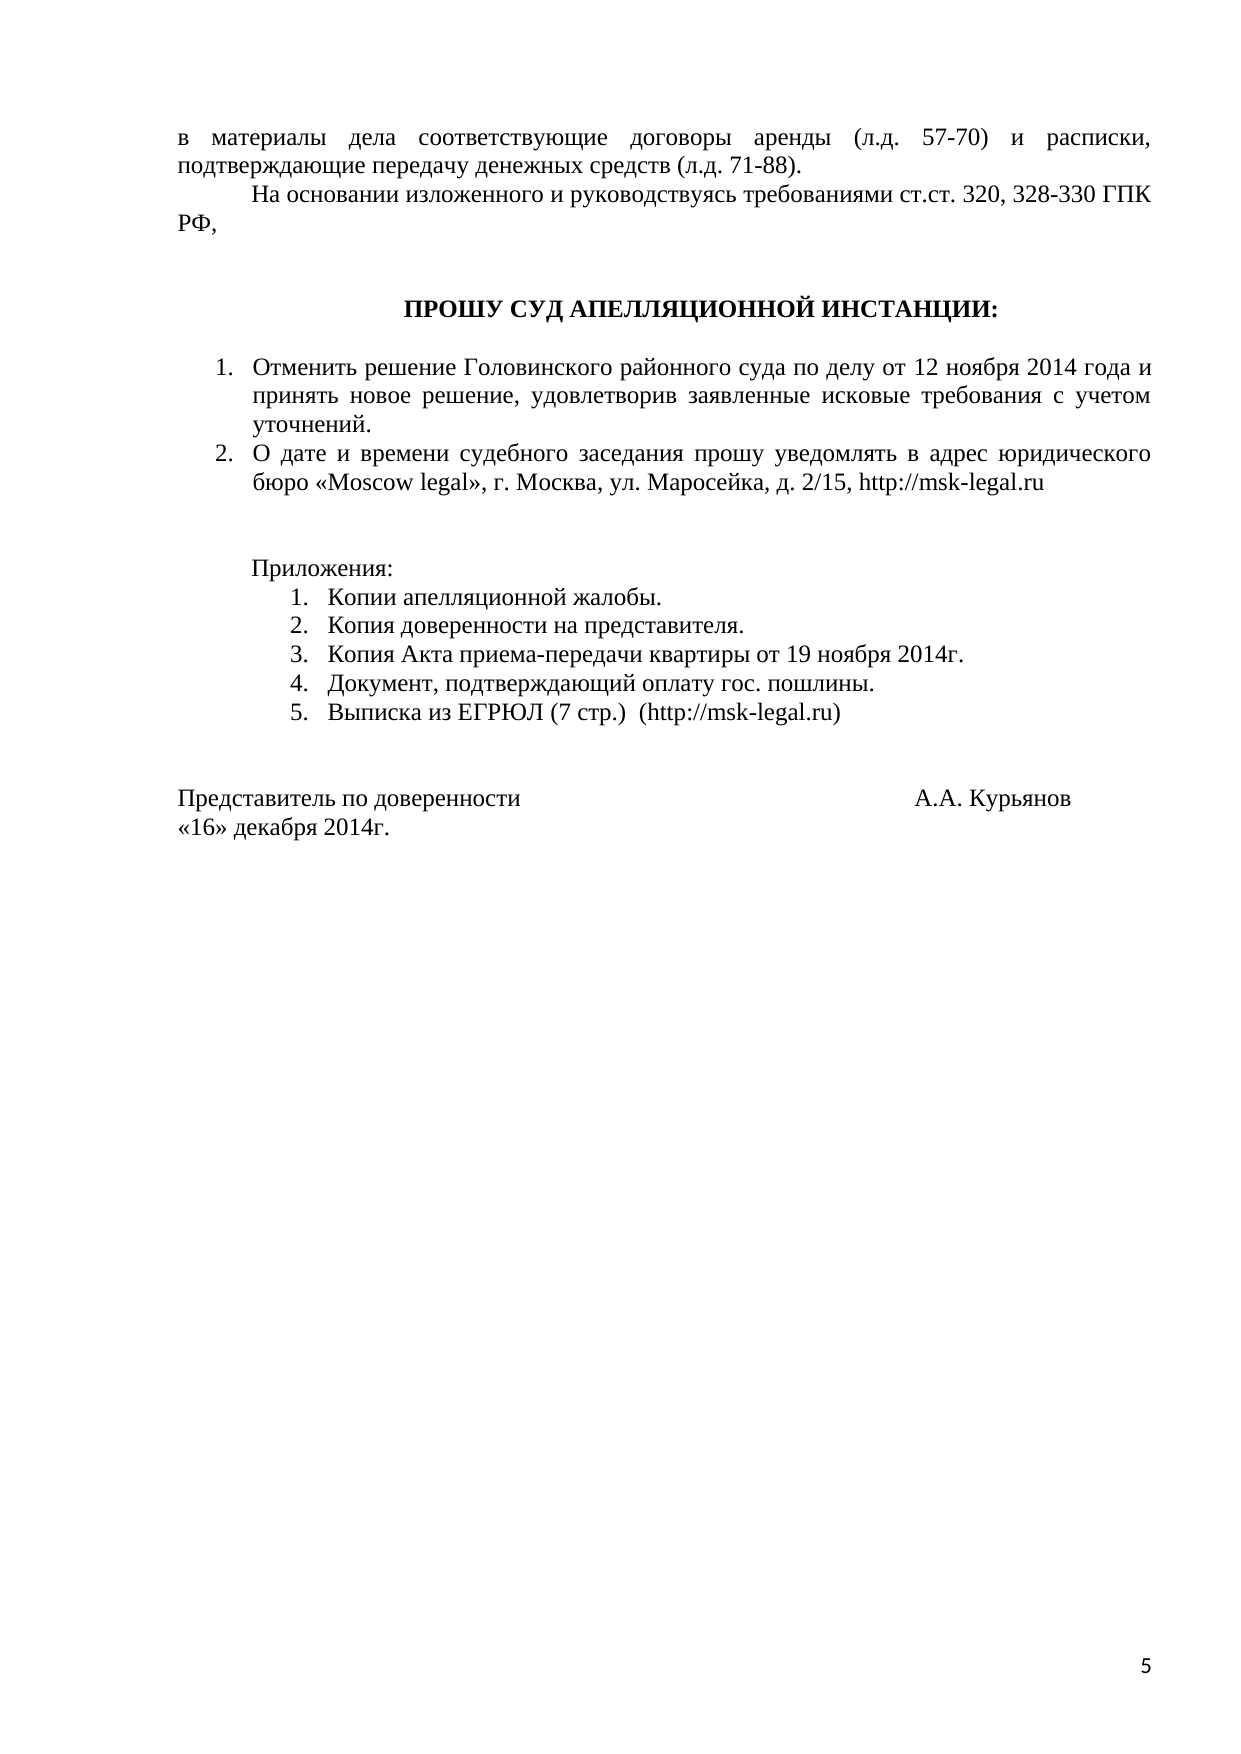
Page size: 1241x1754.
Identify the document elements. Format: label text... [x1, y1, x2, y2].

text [177, 122, 1152, 179]
list Копия Акта приема-передачи квартиры от 19 ноября 2014г. [290, 639, 1152, 668]
list Копии апелляционной жалобы. [290, 582, 1152, 611]
text «16» декабря 2014г. [177, 812, 1152, 841]
list О дате и времени судебного заседания прошу уведомлять в адрес юридического бюро «Moscow legal», г. Москва, ул. Маросейка, д. 2/15, http://msk-legal.ru [215, 438, 1152, 496]
list Выписка из ЕГРЮЛ (7 стр.) (http://msk-legal.ru) [290, 697, 1152, 726]
text Приложения: [177, 553, 1152, 582]
text На основании изложенного и руководствуясь требованиями ст.ст. 320, 328-330 ГПК РФ, [177, 179, 1152, 237]
list Отменить решение Головинского районного суда по делу от 12 ноября 2014 года и принять новое решение, удовлетворив заявленные исковые требования с учетом уточнений. [215, 352, 1152, 438]
list Копия доверенности на представителя. [290, 611, 1152, 639]
text ПРОШУ СУД АПЕЛЛЯЦИОННОЙ ИНСТАНЦИИ: [177, 294, 1152, 323]
list Документ, подтверждающий оплату гос. пошлины. [290, 668, 1152, 697]
text Представитель по доверенности А.А. Курьянов [177, 783, 1152, 812]
